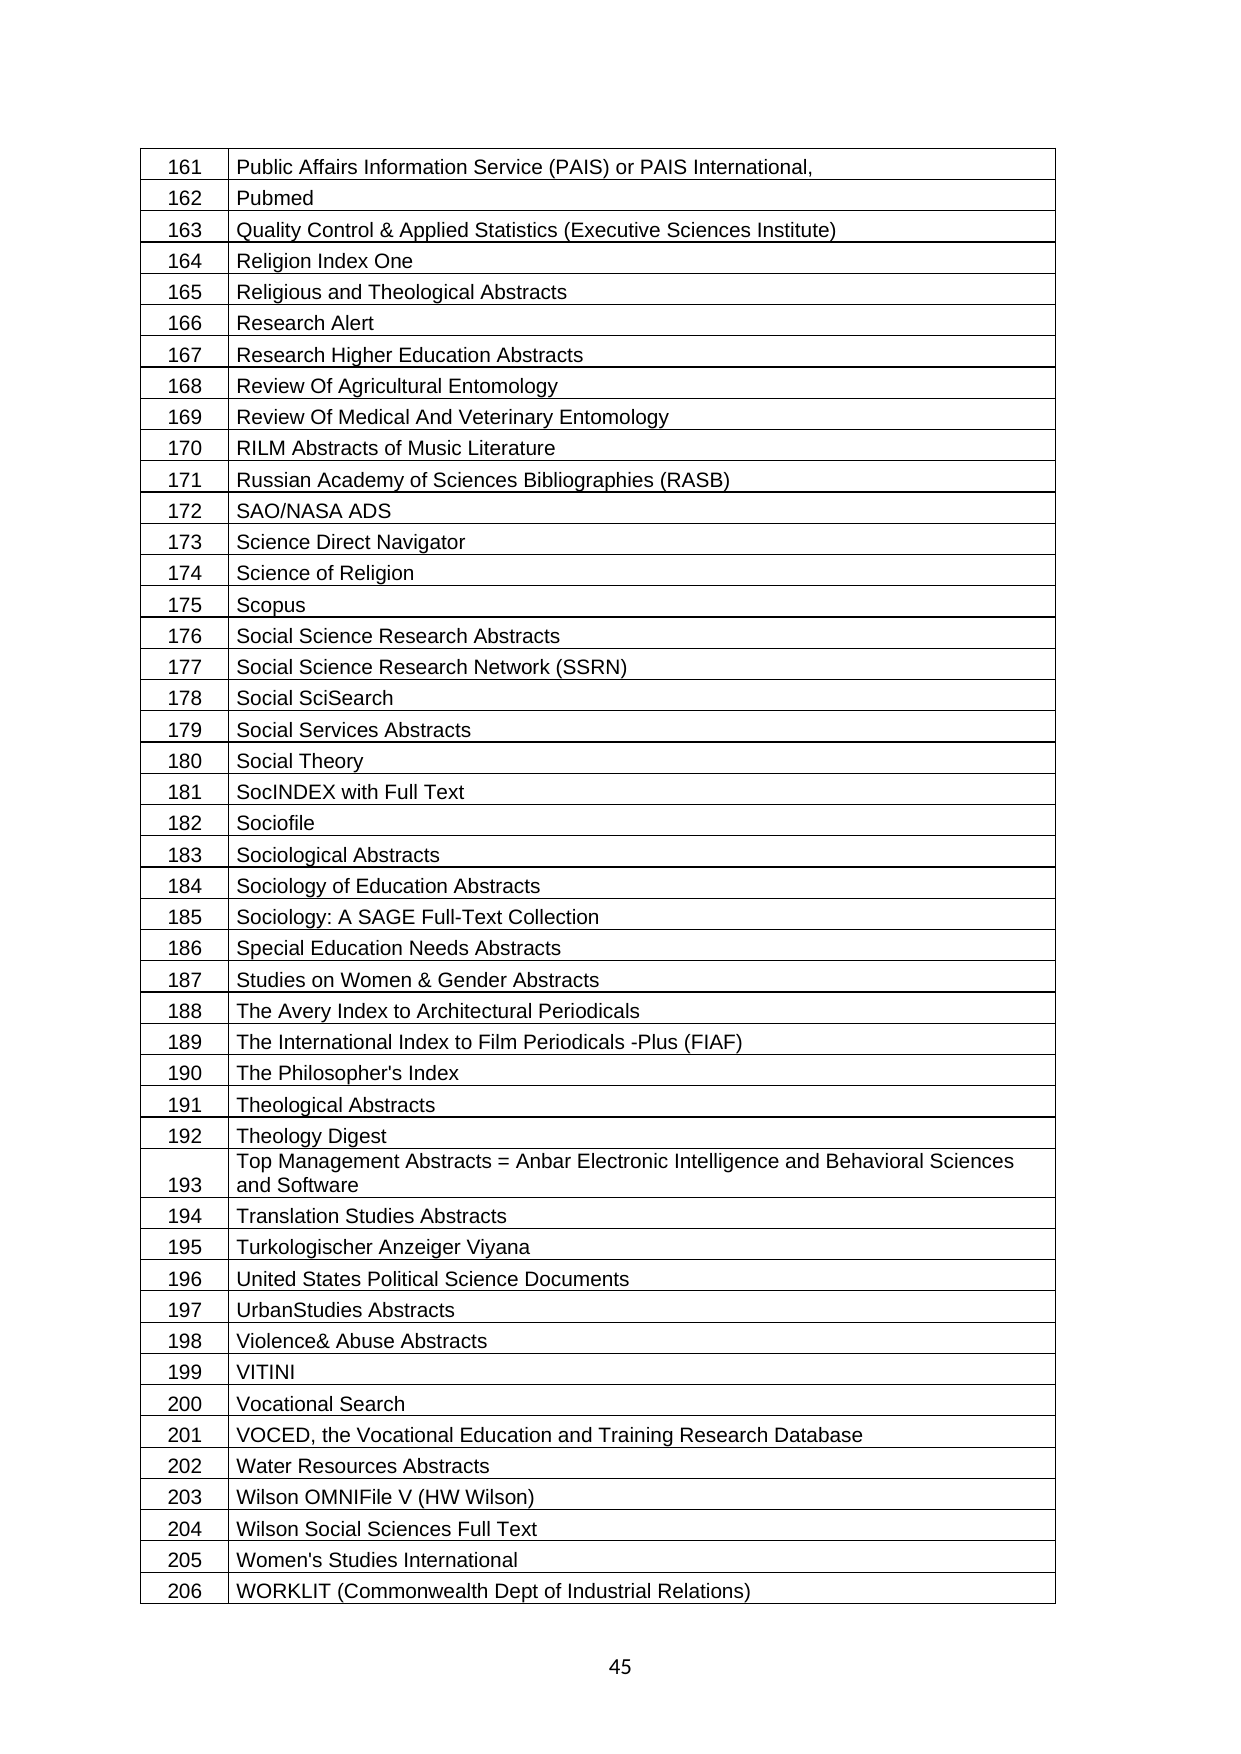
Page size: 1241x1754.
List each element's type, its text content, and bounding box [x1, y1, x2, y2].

table_cell 195 [141, 1229, 228, 1259]
table_cell Research Higher Education Abstracts [229, 336, 1055, 366]
table_cell 162 [141, 180, 228, 210]
table_cell Wilson OMNIFile V (HW Wilson) [229, 1479, 1055, 1509]
table_cell 179 [141, 711, 228, 741]
table_cell VITINI [229, 1354, 1055, 1384]
table_cell Women's Studies International [229, 1541, 1055, 1572]
table_cell 190 [141, 1055, 228, 1085]
table_cell The International Index to Film Periodicals -Plus (FIAF) [229, 1024, 1055, 1054]
table_cell 185 [141, 899, 228, 929]
table_cell The Philosopher's Index [229, 1055, 1055, 1085]
table_cell 196 [141, 1260, 228, 1290]
table_cell United States Political Science Documents [229, 1260, 1055, 1290]
table_cell 178 [141, 680, 228, 710]
table_cell Religion Index One [229, 243, 1055, 273]
table_cell 204 [141, 1510, 228, 1540]
table_cell Social SciSearch [229, 680, 1055, 710]
table_cell Science Direct Navigator [229, 524, 1055, 554]
table_cell Russian Academy of Sciences Bibliographies (RASB) [229, 461, 1055, 491]
table_cell Social Theory [229, 743, 1055, 773]
table_cell Science of Religion [229, 555, 1055, 585]
table_cell 177 [141, 649, 228, 679]
table_cell Research Alert [229, 305, 1055, 335]
table_cell Special Education Needs Abstracts [229, 930, 1055, 960]
table_cell Review Of Medical And Veterinary Entomology [229, 399, 1055, 429]
table_cell Sociology of Education Abstracts [229, 868, 1055, 898]
table_cell Turkologischer Anzeiger Viyana [229, 1229, 1055, 1259]
table_cell 182 [141, 805, 228, 835]
table_cell 202 [141, 1448, 228, 1478]
table_cell 197 [141, 1291, 228, 1322]
table_cell UrbanStudies Abstracts [229, 1291, 1055, 1322]
table_cell Quality Control & Applied Statistics (Executive Sciences Institute) [229, 211, 1055, 241]
table_cell Pubmed [229, 180, 1055, 210]
table_cell 161 [141, 149, 228, 179]
table_cell Review Of Agricultural Entomology [229, 368, 1055, 398]
table_cell 183 [141, 836, 228, 866]
table_cell 176 [141, 618, 228, 648]
table_cell 206 [141, 1573, 228, 1603]
table_cell Social Science Research Network (SSRN) [229, 649, 1055, 679]
table_cell 167 [141, 336, 228, 366]
table_cell 194 [141, 1198, 228, 1228]
table_cell WORKLIT (Commonwealth Dept of Industrial Relations) [229, 1573, 1055, 1603]
table_cell 200 [141, 1385, 228, 1415]
table_cell Theology Digest [229, 1118, 1055, 1148]
table_cell 163 [141, 211, 228, 241]
table_cell Sociology: A SAGE Full-Text Collection [229, 899, 1055, 929]
table_cell 186 [141, 930, 228, 960]
table_cell 175 [141, 586, 228, 616]
table_cell RILM Abstracts of Music Literature [229, 430, 1055, 460]
table_cell VOCED, the Vocational Education and Training Research Database [229, 1416, 1055, 1447]
table_cell 203 [141, 1479, 228, 1509]
table_cell 170 [141, 430, 228, 460]
table_cell Social Science Research Abstracts [229, 618, 1055, 648]
table_cell 193 [141, 1149, 228, 1197]
table_cell 172 [141, 493, 228, 523]
table_cell Violence& Abuse Abstracts [229, 1323, 1055, 1353]
table_cell 180 [141, 743, 228, 773]
table_cell Theological Abstracts [229, 1086, 1055, 1116]
table_cell Social Services Abstracts [229, 711, 1055, 741]
table_cell 181 [141, 774, 228, 804]
table_cell SAO/NASA ADS [229, 493, 1055, 523]
table_cell 166 [141, 305, 228, 335]
table_cell 199 [141, 1354, 228, 1384]
table_cell Scopus [229, 586, 1055, 616]
table_cell 174 [141, 555, 228, 585]
table_cell Wilson Social Sciences Full Text [229, 1510, 1055, 1540]
table_cell 184 [141, 868, 228, 898]
table_cell 169 [141, 399, 228, 429]
table_cell 205 [141, 1541, 228, 1572]
table_cell Top Management Abstracts = Anbar Electronic Intelligence and Behavioral Sciences and Software [229, 1149, 1055, 1197]
table_cell The Avery Index to Architectural Periodicals [229, 993, 1055, 1023]
table_cell 187 [141, 961, 228, 991]
table_cell Sociological Abstracts [229, 836, 1055, 866]
table_cell 188 [141, 993, 228, 1023]
table_cell Sociofile [229, 805, 1055, 835]
table_cell Religious and Theological Abstracts [229, 274, 1055, 304]
table_cell 164 [141, 243, 228, 273]
table_cell 201 [141, 1416, 228, 1447]
table_cell 171 [141, 461, 228, 491]
table_cell Public Affairs Information Service (PAIS) or PAIS International, [229, 149, 1055, 179]
table_cell 165 [141, 274, 228, 304]
table_cell 189 [141, 1024, 228, 1054]
table_cell Studies on Women & Gender Abstracts [229, 961, 1055, 991]
table_cell 198 [141, 1323, 228, 1353]
table_cell 192 [141, 1118, 228, 1148]
table_cell Vocational Search [229, 1385, 1055, 1415]
table_cell 168 [141, 368, 228, 398]
table_cell Water Resources Abstracts [229, 1448, 1055, 1478]
table_cell 173 [141, 524, 228, 554]
table_cell 191 [141, 1086, 228, 1116]
table_cell Translation Studies Abstracts [229, 1198, 1055, 1228]
table_cell SocINDEX with Full Text [229, 774, 1055, 804]
